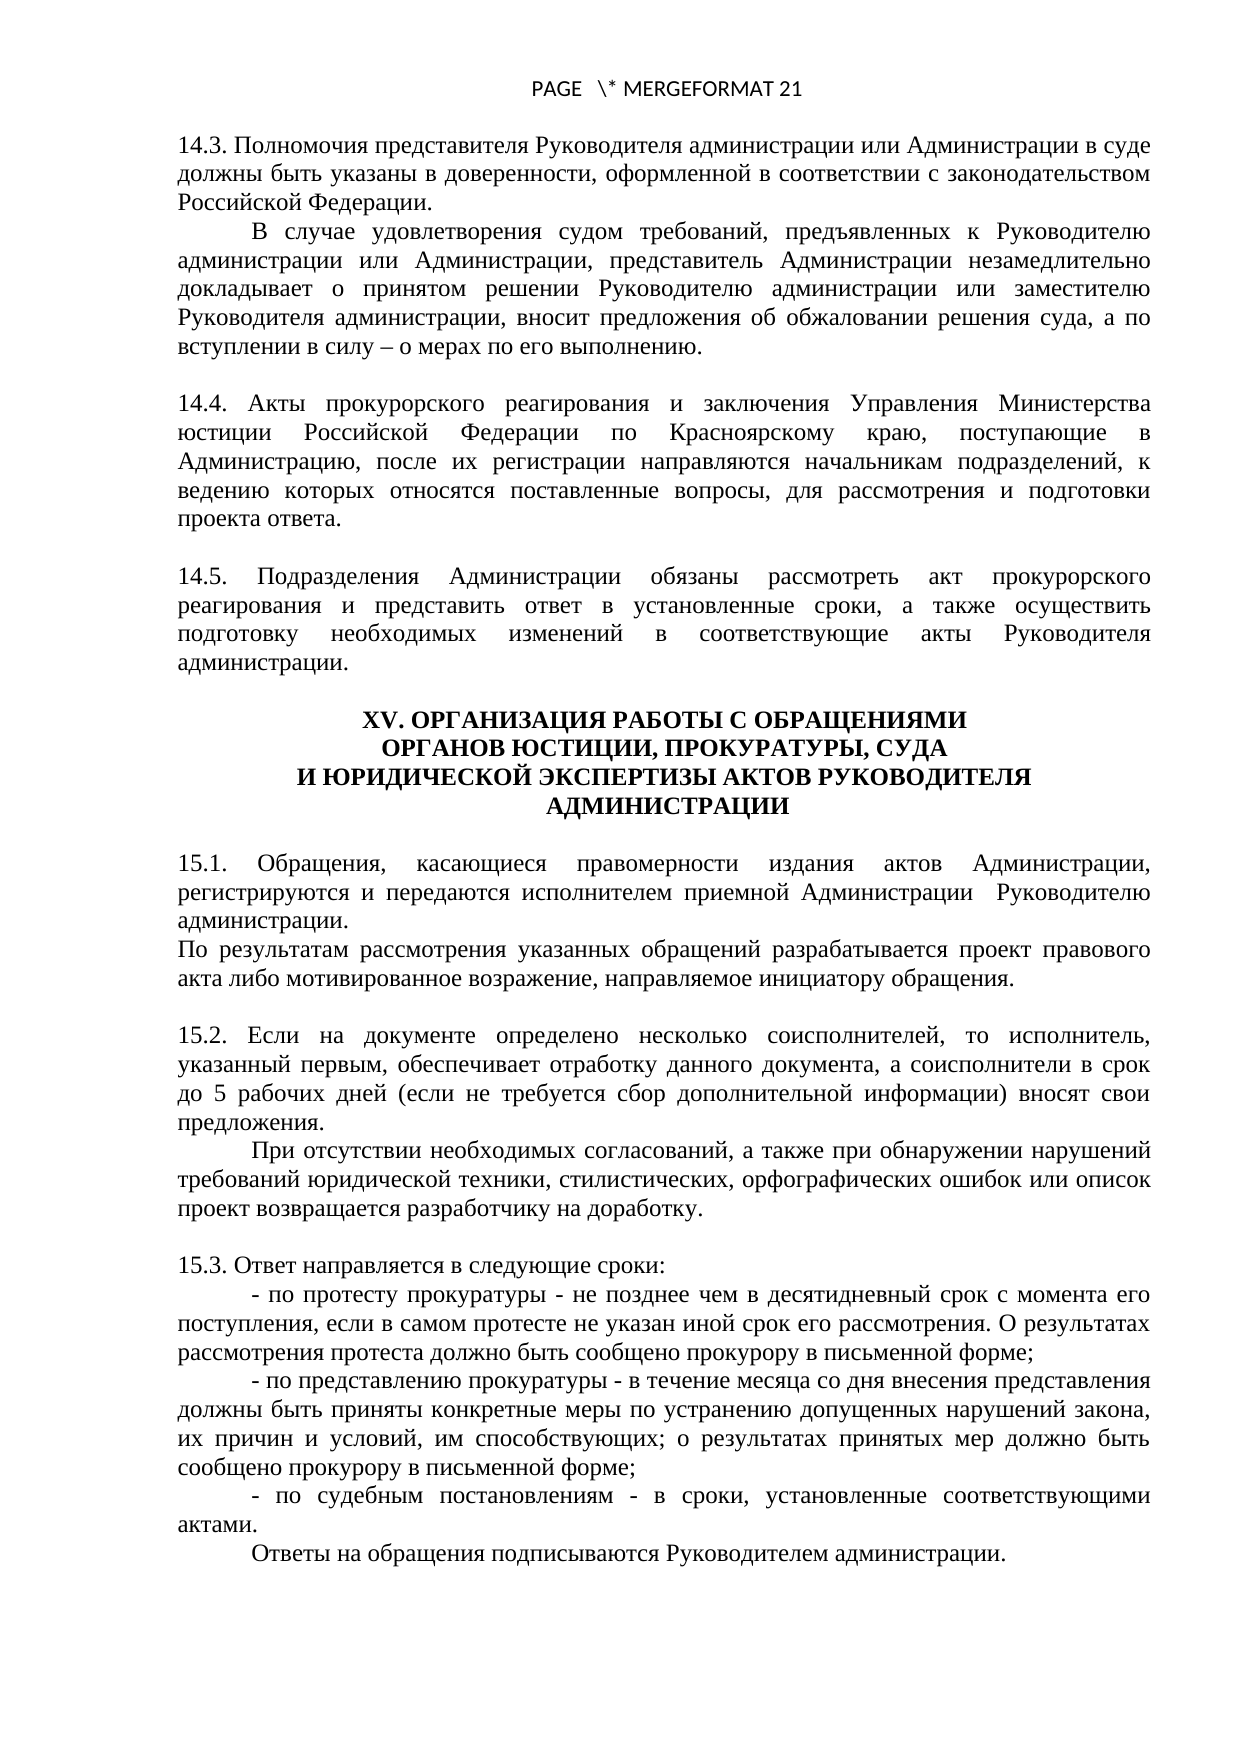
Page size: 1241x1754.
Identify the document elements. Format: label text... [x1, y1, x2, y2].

text По результатам рассмотрения указанных обращений разрабатывается проект правового акта либо мотивированное возражение, направляемое инициатору обращения. [177, 934, 1152, 992]
text И ЮРИДИЧЕСКОЙ ЭКСПЕРТИЗЫ АКТОВ РУКОВОДИТЕЛЯ [177, 762, 1152, 791]
text Ответы на обращения подписываются Руководителем администрации. [177, 1538, 1152, 1567]
text 14.5. Подразделения Администрации обязаны рассмотреть акт прокурорского реагирования и представить ответ в установленные сроки, а также осуществить подготовку необходимых изменений в соответствующие акты Руководителя администрации. [177, 561, 1152, 676]
text При отсутствии необходимых согласований, а также при обнаружении нарушений требований юридической техники, стилистических, орфографических ошибок или описок проект возвращается разработчику на доработку. [177, 1135, 1152, 1222]
text В случае удовлетворения судом требований, предъявленных к Руководителю администрации или Администрации, представитель Администрации незамедлительно докладывает о принятом решении Руководителю администрации или заместителю Руководителя администрации, вносит предложения об обжаловании решения суда, а по вступлении в силу – о мерах по его выполнению. [177, 216, 1152, 360]
text ОРГАНОВ ЮСТИЦИИ, ПРОКУРАТУРЫ, СУДА [177, 733, 1152, 762]
text XV. ОРГАНИЗАЦИЯ РАБОТЫ С ОБРАЩЕНИЯМИ [177, 705, 1152, 733]
text 15.1. Обращения, касающиеся правомерности издания актов Администрации, регистрируются и передаются исполнителем приемной Администрации Руководителю администрации. [177, 848, 1152, 934]
text 14.4. Акты прокурорского реагирования и заключения Управления Министерства юстиции Российской Федерации по Красноярскому краю, поступающие в Администрацию, после их регистрации направляются начальникам подразделений, к ведению которых относятся поставленные вопросы, для рассмотрения и подготовки проекта ответа. [177, 388, 1152, 532]
text - по судебным постановлениям - в сроки, установленные соответствующими актами. [177, 1480, 1152, 1538]
text 15.3. Ответ направляется в следующие сроки: [177, 1250, 1152, 1279]
text - по представлению прокуратуры - в течение месяца со дня внесения представления должны быть приняты конкретные меры по устранению допущенных нарушений закона, их причин и условий, им способствующих; о результатах принятых мер должно быть сообщено прокурору в письменной форме; [177, 1365, 1152, 1480]
text 15.2. Если на документе определено несколько соисполнителей, то исполнитель, указанный первым, обеспечивает отработку данного документа, а соисполнители в срок до 5 рабочих дней (если не требуется сбор дополнительной информации) вносят свои предложения. [177, 1020, 1152, 1135]
text 14.3. Полномочия представителя Руководителя администрации или Администрации в суде должны быть указаны в доверенности, оформленной в соответствии с законодательством Российской Федерации. [177, 130, 1152, 216]
text - по протесту прокуратуры - не позднее чем в десятидневный срок с момента его поступления, если в самом протесте не указан иной срок его рассмотрения. О результатах рассмотрения протеста должно быть сообщено прокурору в письменной форме; [177, 1279, 1152, 1365]
text АДМИНИСТРАЦИИ [177, 791, 1152, 820]
